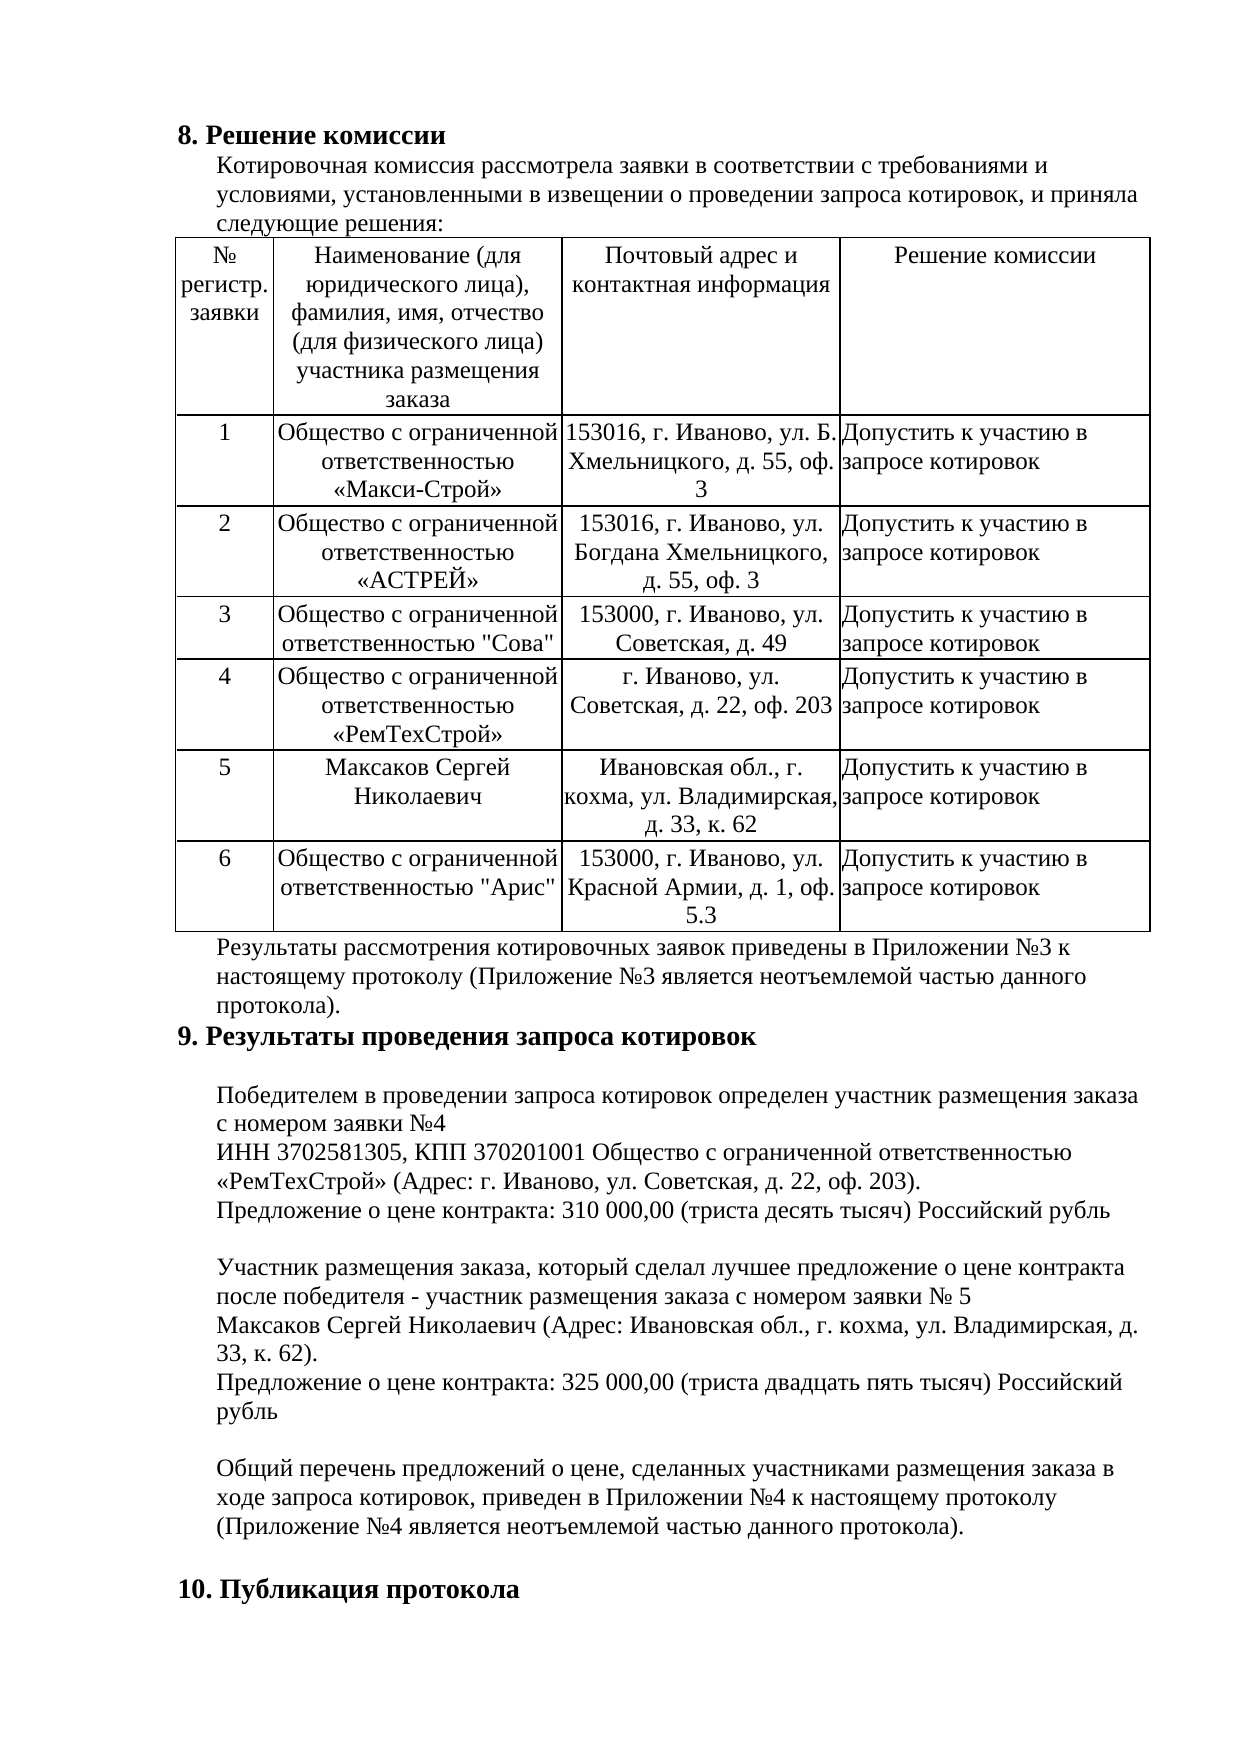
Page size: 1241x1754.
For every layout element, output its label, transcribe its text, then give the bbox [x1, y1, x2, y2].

table_cell 1 [176, 415, 273, 505]
table_cell Допустить к участию в запросе котировок [841, 416, 1149, 505]
table_cell 153016, г. Иваново, ул. Б. Хмельницкого, д. 55, оф. 3 [563, 416, 839, 505]
table_cell 3 [176, 597, 273, 658]
table_header Почтовый адрес и контактная информация [563, 238, 839, 414]
table_cell Ивановская обл., г. кохма, ул. Владимирская, д. 33, к. 62 [563, 751, 839, 840]
text 9. Результаты проведения запроса котировок [177, 1019, 1152, 1051]
table_cell Общество с ограниченной ответственностью "Арис" [274, 842, 561, 931]
text Результаты рассмотрения котировочных заявок приведены в Приложении №3 к настоящему протоколу (Приложение №3 является неотъемлемой частью данного протокола). [216, 932, 1152, 1019]
table_cell Общество с ограниченной ответственностью "Сова" [274, 597, 561, 658]
table_cell 5 [176, 750, 273, 840]
table_cell 4 [176, 659, 273, 749]
table_cell 153000, г. Иваново, ул. Советская, д. 49 [563, 597, 839, 658]
text 8. Решение комиссии [177, 118, 1152, 151]
table_cell Общество с ограниченной ответственностью «АСТРЕЙ» [274, 507, 561, 596]
table_cell 153016, г. Иваново, ул. Богдана Хмельницкого, д. 55, оф. 3 [563, 507, 839, 596]
table_cell Максаков Сергей Николаевич [274, 751, 561, 840]
table_cell г. Иваново, ул. Советская, д. 22, оф. 203 [563, 660, 839, 749]
text Победителем в проведении запроса котировок определен участник размещения заказа с номером заявки №4 ИНН 3702581305, КПП 370201001 Общество с ограниченной ответственностью «РемТехСтрой» (Адрес: г. Иваново, ул. Советская, д. 22, оф. 203). Предложение о цене контракта: 310 000,00 (триста десять тысяч) Российский рубль Участник размещения заказа, который сделал лучшее предложение о цене контракта после победителя - участник размещения заказа с номером заявки № 5 Максаков Сергей Николаевич (Адрес: Ивановская обл., г. кохма, ул. Владимирская, д. 33, к. 62). Предложение о цене контракта: 325 000,00 (триста двадцать пять тысяч) Российский рубль Общий перечень предложений о цене, сделанных участниками размещения заказа в ходе запроса котировок, приведен в Приложении №4 к настоящему протоколу (Приложение №4 является неотъемлемой частью данного протокола). [216, 1051, 1152, 1540]
text 10. Публикация протокола [177, 1572, 1152, 1604]
table_cell 2 [176, 506, 273, 596]
table_cell 6 [176, 841, 273, 931]
text Котировочная комиссия рассмотрела заявки в соответствии с требованиями и условиями, установленными в извещении о проведении запроса котировок, и приняла следующие решения: [216, 151, 1152, 237]
table_header Наименование (для юридического лица), фамилия, имя, отчество (для физического лица) участника размещения заказа [274, 238, 561, 414]
table_cell Допустить к участию в запросе котировок [841, 751, 1149, 840]
table_cell Общество с ограниченной ответственностью «РемТехСтрой» [274, 660, 561, 749]
table_header Решение комиссии [841, 238, 1149, 414]
table_cell 153000, г. Иваново, ул. Красной Армии, д. 1, оф. 5.3 [563, 842, 839, 931]
table_cell Допустить к участию в запросе котировок [841, 597, 1149, 658]
table_cell Допустить к участию в запросе котировок [841, 842, 1149, 931]
table_cell Допустить к участию в запросе котировок [841, 660, 1149, 749]
table_header № регистр. заявки [176, 238, 273, 414]
table_cell Допустить к участию в запросе котировок [841, 507, 1149, 596]
table_cell Общество с ограниченной ответственностью «Макси-Строй» [274, 416, 561, 505]
